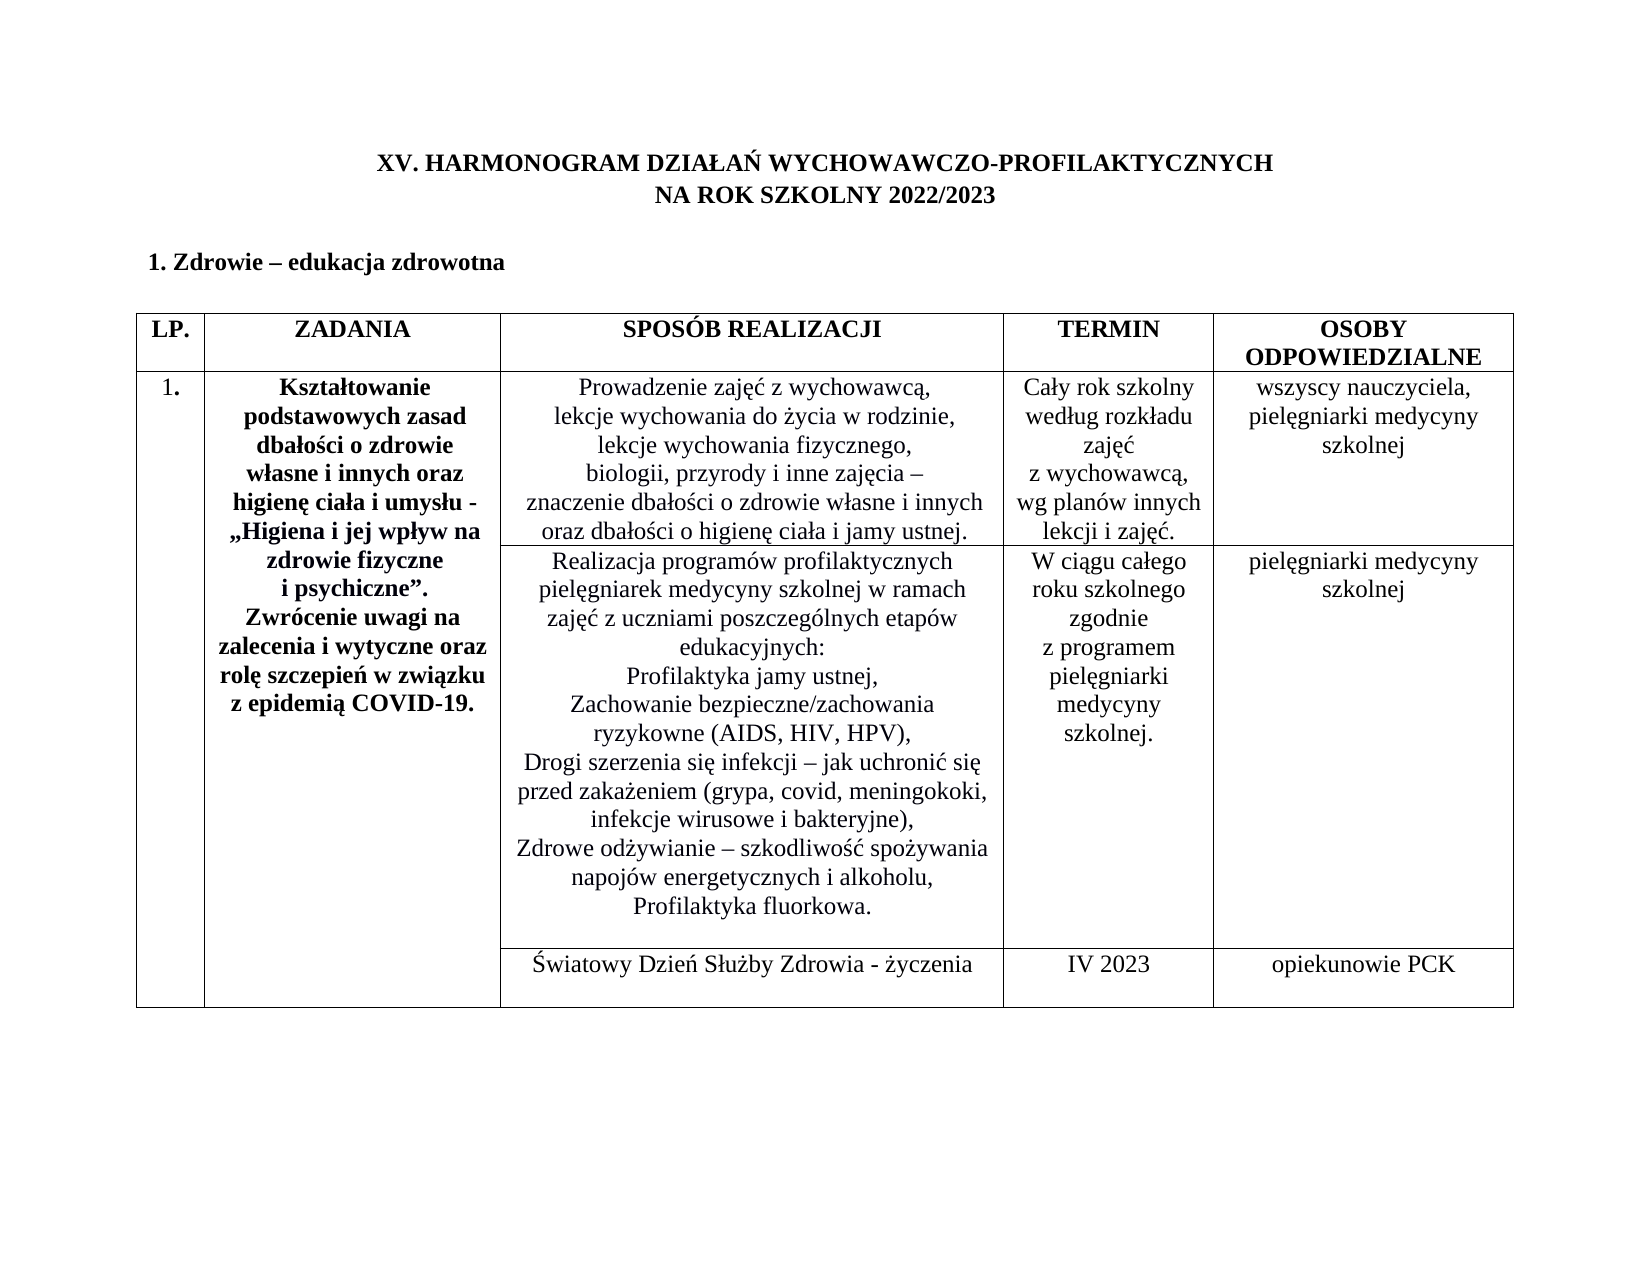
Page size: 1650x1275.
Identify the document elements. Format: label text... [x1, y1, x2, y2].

table_cell Kształtowanie podstawowych zasad dbałości o zdrowie własne i innych oraz higienę ciała i umysłu - „Higiena i jej wpływ na zdrowie fizyczne i psychiczne”. Zwrócenie uwagi na zalecenia i wytyczne oraz rolę szczepień w związku z epidemią COVID-19. [205, 372, 500, 1007]
table_cell opiekunowie PCK [1214, 949, 1513, 1007]
text 1. Zdrowie – edukacja zdrowotna [148, 247, 1502, 275]
table_header TERMIN [1004, 314, 1213, 371]
table_header LP. [137, 314, 204, 371]
table_header OSOBY ODPOWIEDZIALNE [1214, 314, 1513, 371]
table_cell IV 2023 [1004, 949, 1213, 1007]
table_cell pielęgniarki medycyny szkolnej [1214, 546, 1513, 948]
table_cell 1. 2. 3. 4. [137, 372, 204, 1007]
table_header ZADANIA [205, 314, 500, 371]
table_cell Prowadzenie zajęć z wychowawcą, lekcje wychowania do życia w rodzinie, lekcje wychowania fizycznego, biologii, przyrody i inne zajęcia – znaczenie dbałości o zdrowie własne i innych oraz dbałości o higienę ciała i jamy ustnej. [501, 372, 1003, 545]
table_header SPOSÓB REALIZACJI [501, 314, 1003, 371]
table_cell wszyscy nauczyciela, pielęgniarki medycyny szkolnej [1214, 372, 1513, 545]
table_cell Światowy Dzień Służby Zdrowia - życzenia [501, 949, 1003, 1007]
text XV. HARMONOGRAM DZIAŁAŃ WYCHOWAWCZO-PROFILAKTYCZNYCH [148, 148, 1502, 176]
table_cell W ciągu całego roku szkolnego zgodnie z programem pielęgniarki medycyny szkolnej. [1004, 546, 1213, 948]
text NA ROK SZKOLNY 2022/2023 [148, 181, 1502, 209]
table_cell Realizacja programów profilaktycznych pielęgniarek medycyny szkolnej w ramach zajęć z uczniami poszczególnych etapów edukacyjnych: Profilaktyka jamy ustnej, Zachowanie bezpieczne/zachowania ryzykowne (AIDS, HIV, HPV), Drogi szerzenia się infekcji – jak uchronić się przed zakażeniem (grypa, covid, meningokoki, infekcje wirusowe i bakteryjne), Zdrowe odżywianie – szkodliwość spożywania napojów energetycznych i alkoholu, Profilaktyka fluorkowa. [501, 546, 1003, 948]
table_cell Cały rok szkolny według rozkładu zajęć z wychowawcą, wg planów innych lekcji i zajęć. [1004, 372, 1213, 545]
